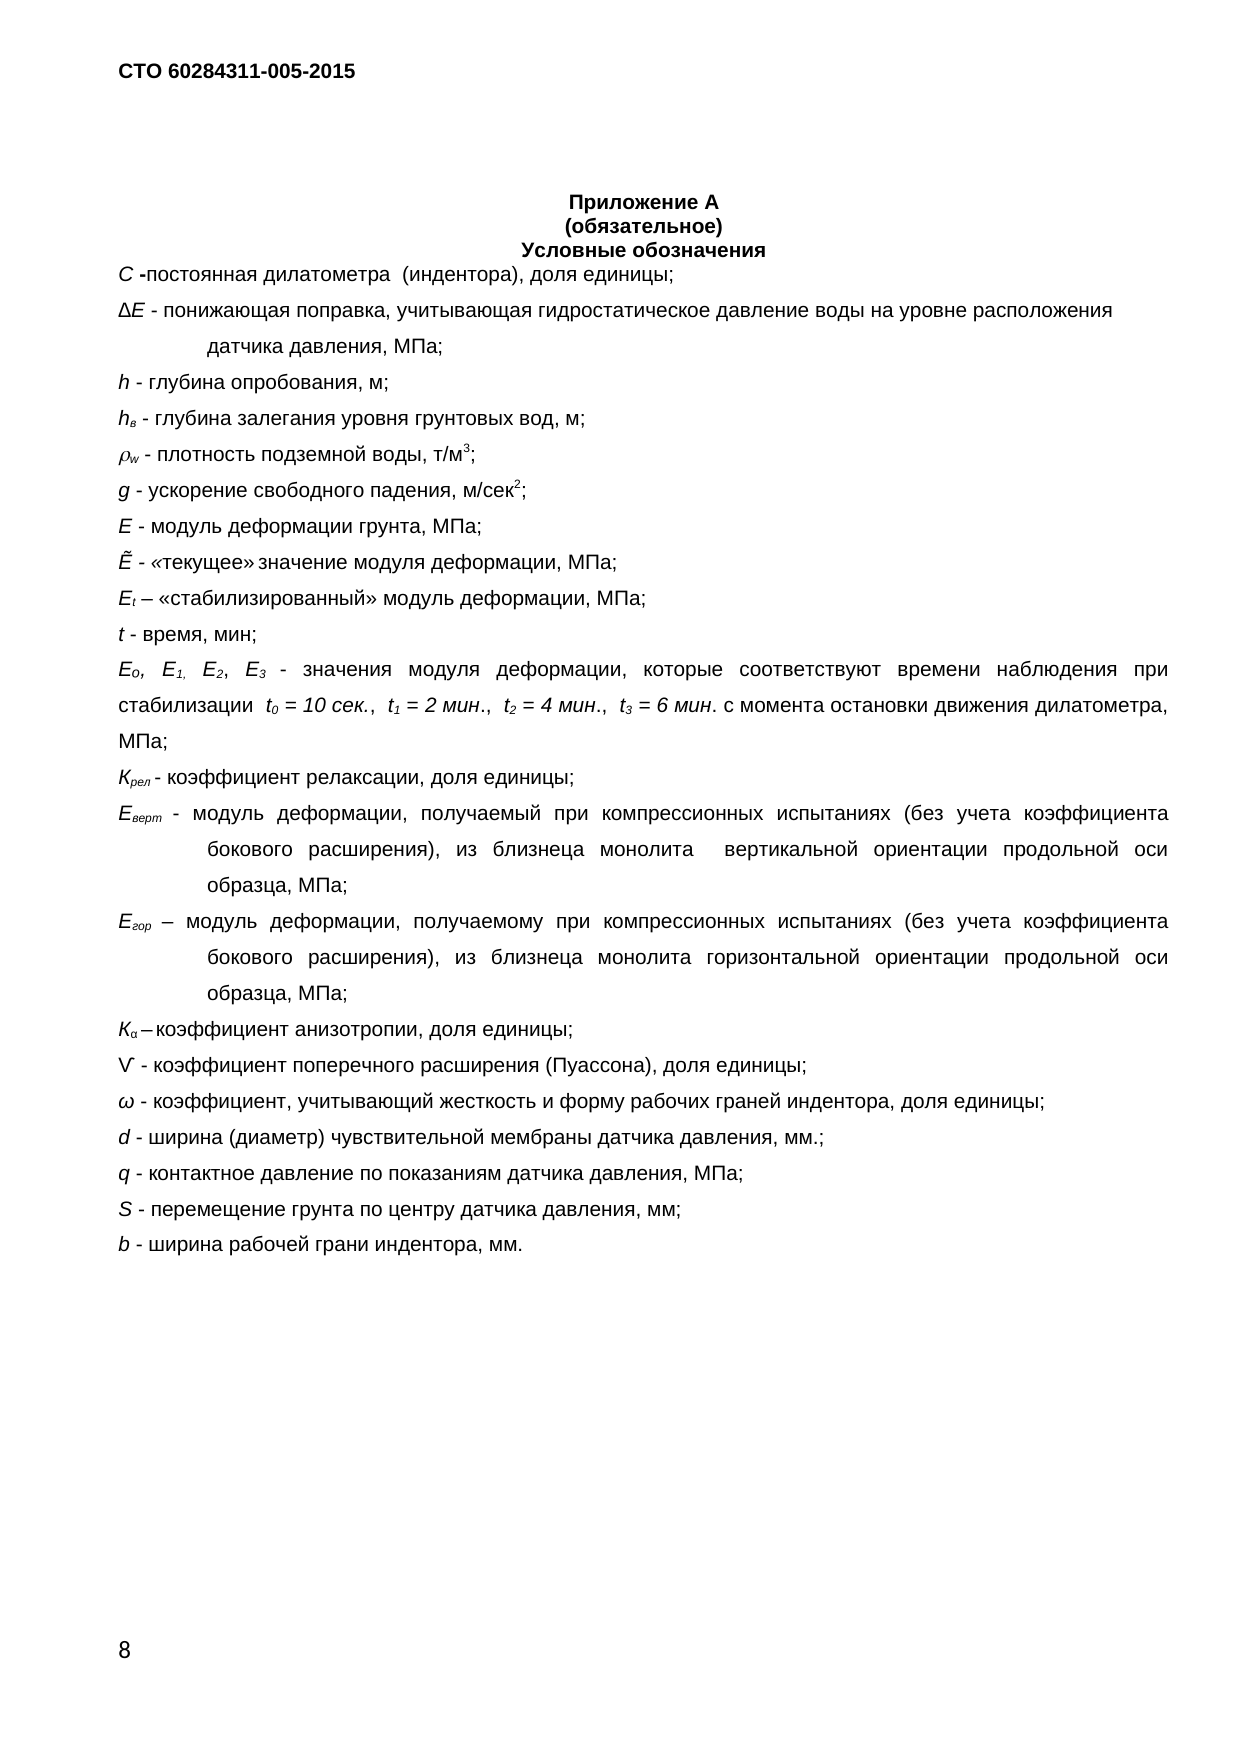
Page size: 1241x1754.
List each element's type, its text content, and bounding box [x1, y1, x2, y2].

text Еt – «стабилизированный» модуль деформации, МПа; [118, 585, 1169, 609]
text d - ширина (диаметр) чувствительной мембраны датчика давления, мм.; [118, 1124, 1169, 1148]
text S - перемещение грунта по центру датчика давления, мм; [118, 1196, 1169, 1220]
text Кα – коэффициент анизотропии, доля единицы; [118, 1017, 1169, 1041]
text ω - коэффициент, учитывающий жесткость и форму рабочих граней индентора, доля единицы; [118, 1088, 1169, 1112]
text ∆Е - понижающая поправка, учитывающая гидростатическое давление воды на уровне расположения датчика давления, МПа; [118, 298, 1169, 358]
text С -постоянная дилатометра (индентора), доля единицы; [118, 262, 1169, 286]
text g - ускорение свободного падения, м/сек2; [118, 478, 1169, 502]
text Крел - коэффициент релаксации, доля единицы; [118, 765, 1169, 789]
text h - глубина опробования, м; [118, 370, 1169, 394]
text Еверт - модуль деформации, получаемый при компрессионных испытаниях (без учета коэффициента бокового расширения), из близнеца монолита вертикальной ориентации продольной оси образца, МПа; [118, 801, 1169, 897]
text Ẽ - «текущее» значение модуля деформации, МПа; [118, 549, 1169, 573]
text hв - глубина залегания уровня грунтовых вод, м; [118, 406, 1169, 429]
text t - время, мин; [118, 621, 1169, 645]
text (обязательное) [118, 214, 1169, 238]
text Ѵ - коэффициент поперечного расширения (Пуассона), доля единицы; [118, 1053, 1169, 1077]
text q - контактное давление по показаниям датчика давления, МПа; [118, 1160, 1169, 1184]
text Егор – модуль деформации, получаемому при компрессионных испытаниях (без учета коэффициента бокового расширения), из близнеца монолита горизонтальной ориентации продольной оси образца, МПа; [118, 909, 1169, 1005]
text b - ширина рабочей грани индентора, мм. [118, 1232, 1169, 1256]
text Приложение А [118, 190, 1169, 214]
text Еₒ, Е1, Е2, Е3 - значения модуля деформации, которые соответствуют времени наблюдения при стабилизации t0 = 10 сек., t1 = 2 мин., t2 = 4 мин., t3 = 6 мин. с момента остановки движения дилатометра, МПа; [118, 657, 1169, 753]
text Е - модуль деформации грунта, МПа; [118, 513, 1169, 537]
text w - плотность подземной воды, т/м3; [118, 442, 1169, 466]
text Условные обозначения [118, 238, 1169, 262]
